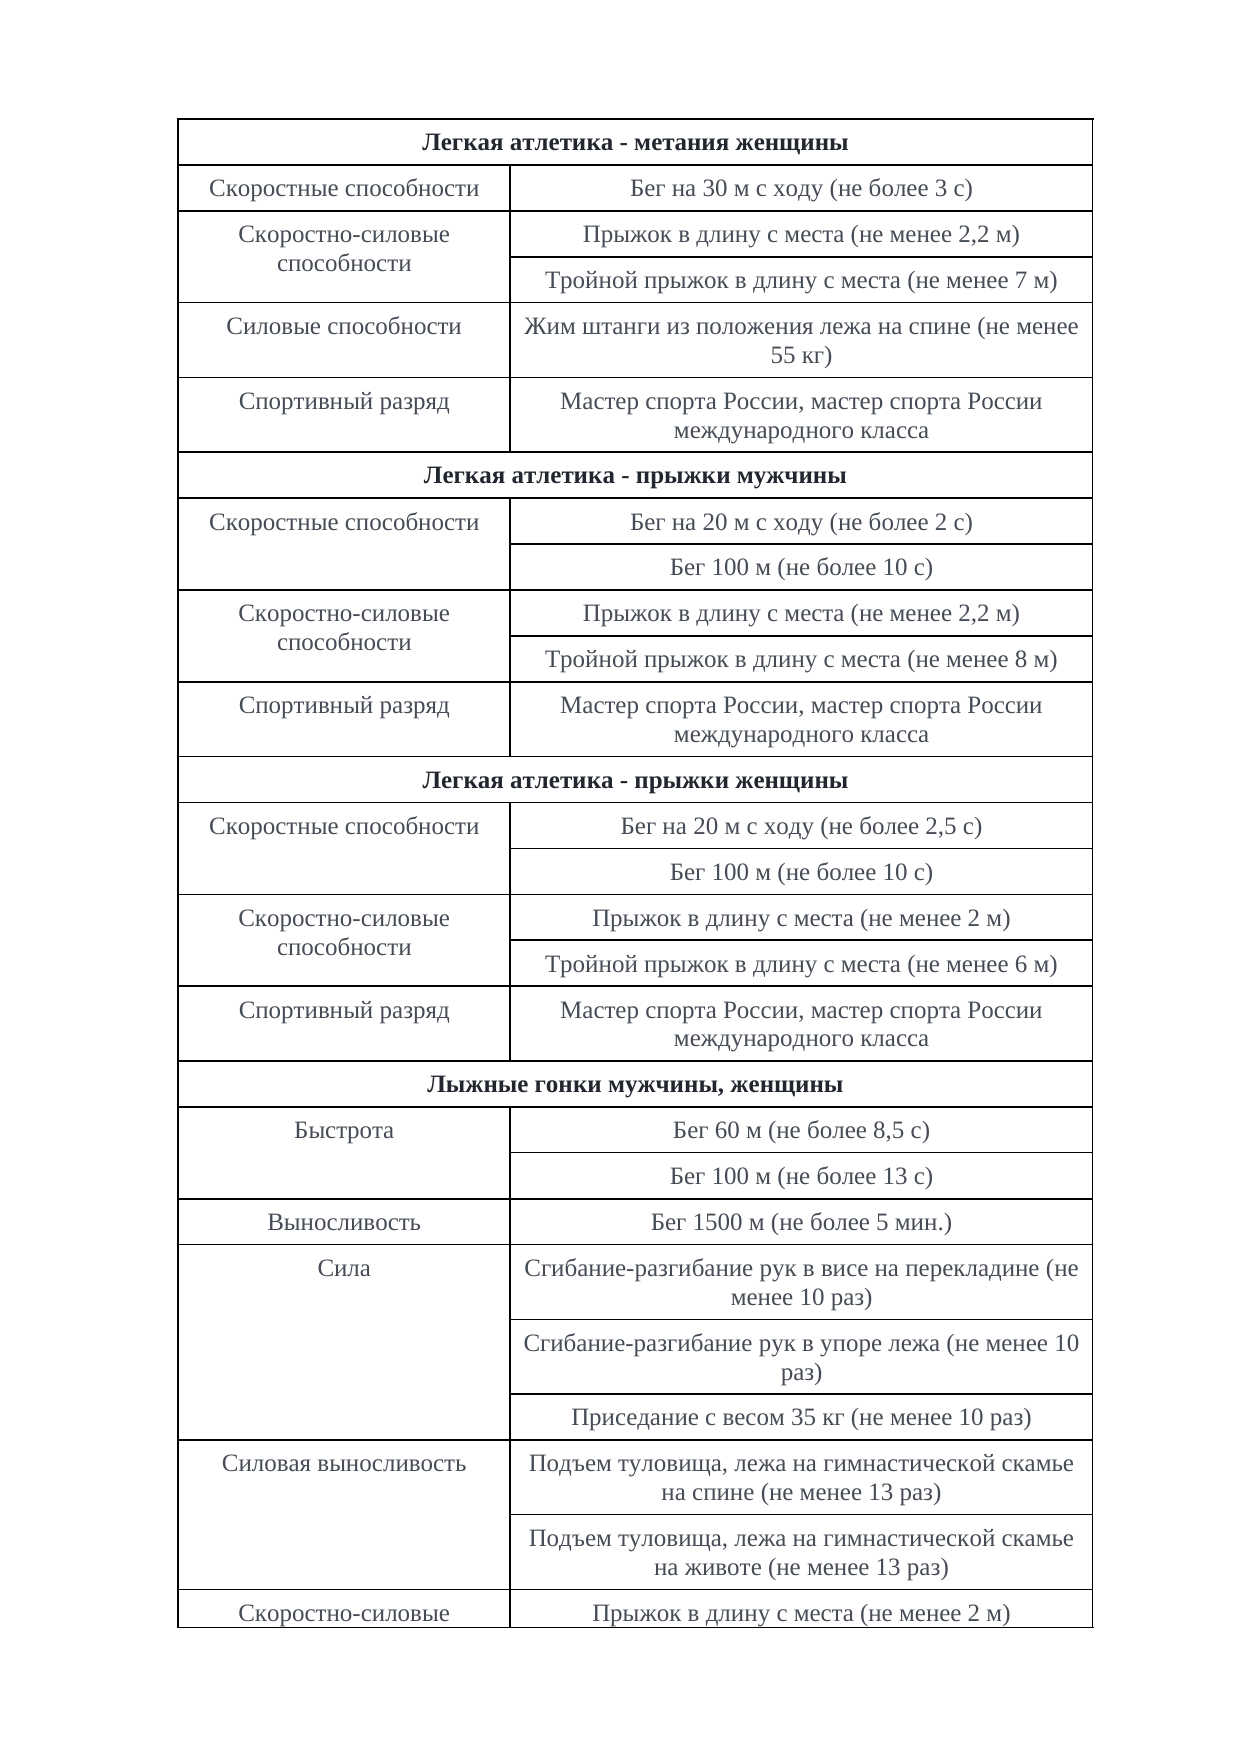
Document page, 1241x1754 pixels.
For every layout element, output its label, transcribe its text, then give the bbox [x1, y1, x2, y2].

table_cell Спортивный разряд [179, 987, 509, 1060]
table_cell Мастер спорта России, мастер спорта России международного класса [511, 378, 1092, 451]
table_cell Сгибание-разгибание рук в висе на перекладине (не менее 10 раз) [511, 1245, 1092, 1318]
table_cell Тройной прыжок в длину с места (не менее 7 м) [511, 258, 1092, 302]
table_cell Жим штанги из положения лежа на спине (не менее 55 кг) [511, 303, 1092, 377]
table_cell Прыжок в длину с места (не менее 2 м) [511, 895, 1092, 939]
table_cell Легкая атлетика - прыжки женщины [179, 757, 1092, 802]
table_cell Скоростно-силовые способности [179, 212, 509, 302]
table_cell Скоростные способности [179, 499, 509, 589]
table_cell Мастер спорта России, мастер спорта России международного класса [511, 987, 1092, 1060]
table_cell Сила [179, 1245, 509, 1439]
table_cell Бег на 20 м с ходу (не более 2 с) [511, 499, 1092, 543]
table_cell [179, 1590, 509, 1627]
table_cell Выносливость [179, 1200, 509, 1244]
table_cell Легкая атлетика - прыжки мужчины [179, 453, 1092, 497]
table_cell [511, 1590, 1092, 1627]
table_cell Легкая атлетика - метания женщины [179, 120, 1092, 164]
table_cell Бег 100 м (не более 13 с) [511, 1153, 1092, 1198]
table_cell Мастер спорта России, мастер спорта России международного класса [511, 683, 1092, 756]
table_cell Подъем туловища, лежа на гимнастической скамье на животе (не менее 13 раз) [511, 1515, 1092, 1588]
table_cell Скоростные способности [179, 803, 509, 893]
table_cell Бег на 20 м с ходу (не более 2,5 с) [511, 803, 1092, 847]
table_cell Бег 100 м (не более 10 с) [511, 849, 1092, 893]
table_cell Спортивный разряд [179, 378, 509, 451]
table_cell Силовая выносливость [179, 1441, 509, 1588]
table_cell Скоростные способности [179, 166, 509, 210]
table_cell Сгибание-разгибание рук в упоре лежа (не менее 10 раз) [511, 1320, 1092, 1393]
table_cell Силовые способности [179, 303, 509, 377]
table_cell Бег на 30 м с ходу (не более 3 с) [511, 166, 1092, 210]
table_cell Бег 100 м (не более 10 с) [511, 545, 1092, 589]
table_cell Бег 60 м (не более 8,5 с) [511, 1108, 1092, 1152]
table_cell Приседание с весом 35 кг (не менее 10 раз) [511, 1395, 1092, 1439]
table_cell Прыжок в длину с места (не менее 2,2 м) [511, 212, 1092, 256]
table_cell Бег 1500 м (не более 5 мин.) [511, 1200, 1092, 1244]
table_cell Скоростно-силовые способности [179, 591, 509, 681]
table_cell Быстрота [179, 1108, 509, 1198]
table_cell Прыжок в длину с места (не менее 2,2 м) [511, 591, 1092, 635]
table_cell Подъем туловища, лежа на гимнастической скамье на спине (не менее 13 раз) [511, 1441, 1092, 1514]
table_cell Скоростно-силовые способности [179, 895, 509, 985]
table_cell Тройной прыжок в длину с места (не менее 6 м) [511, 941, 1092, 985]
table_cell Лыжные гонки мужчины, женщины [179, 1062, 1092, 1106]
table_cell Спортивный разряд [179, 683, 509, 756]
table_cell Тройной прыжок в длину с места (не менее 8 м) [511, 637, 1092, 681]
